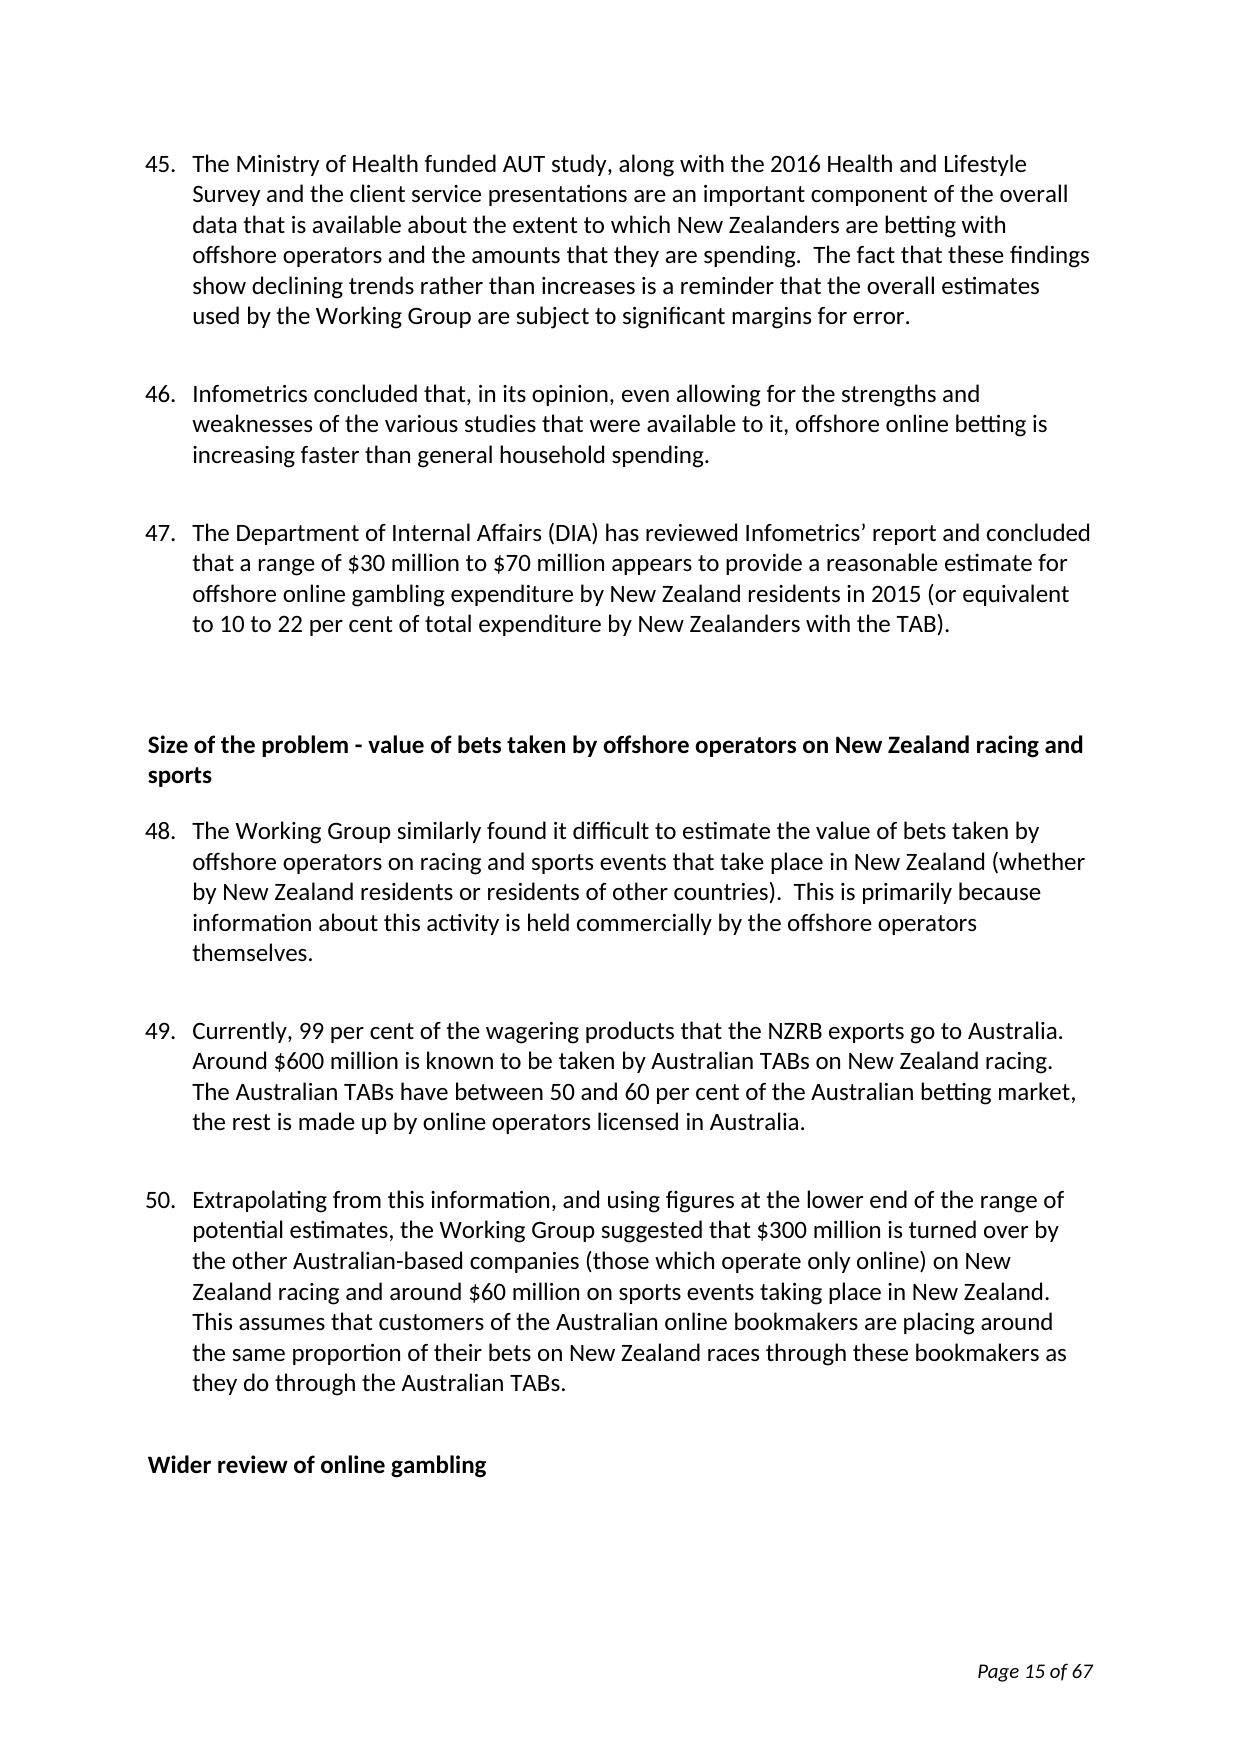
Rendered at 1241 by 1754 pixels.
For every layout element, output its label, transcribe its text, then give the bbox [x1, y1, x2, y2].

list Currently, 99 per cent of the wagering products that the NZRB exports go to Australia. Around $600 million is known to be taken by Australian TABs on New Zealand racing. The Australian TABs have between 50 and 60 per cent of the Australian betting market, the rest is made up by online operators licensed in Australia. [145, 1015, 1092, 1137]
list Infometrics concluded that, in its opinion, even allowing for the strengths and weaknesses of the various studies that were available to it, offshore online betting is increasing faster than general household spending. [145, 378, 1092, 469]
list The Department of Internal Affairs (DIA) has reviewed Infometrics’ report and concluded that a range of $30 million to $70 million appears to provide a reasonable estimate for offshore online gambling expenditure by New Zealand residents in 2015 (or equivalent to 10 to 22 per cent of total expenditure by New Zealanders with the TAB). [145, 517, 1092, 639]
text Wider review of online gambling [148, 1449, 1092, 1480]
text Size of the problem - value of bets taken by offshore operators on New Zealand racing and sports [148, 729, 1092, 790]
list The Ministry of Health funded AUT study, along with the 2016 Health and Lifestyle Survey and the client service presentations are an important component of the overall data that is available about the extent to which New Zealanders are betting with offshore operators and the amounts that they are spending. The fact that these findings show declining trends rather than increases is a reminder that the overall estimates used by the Working Group are subject to significant margins for error. [145, 148, 1092, 331]
list The Working Group similarly found it difficult to estimate the value of bets taken by offshore operators on racing and sports events that take place in New Zealand (whether by New Zealand residents or residents of other countries). This is primarily because information about this activity is held commercially by the offshore operators themselves. [145, 815, 1092, 968]
list Extrapolating from this information, and using figures at the lower end of the range of potential estimates, the Working Group suggested that $300 million is turned over by the other Australian-based companies (those which operate only online) on New Zealand racing and around $60 million on sports events taking place in New Zealand. This assumes that customers of the Australian online bookmakers are placing around the same proportion of their bets on New Zealand races through these bookmakers as they do through the Australian TABs. [145, 1184, 1092, 1398]
